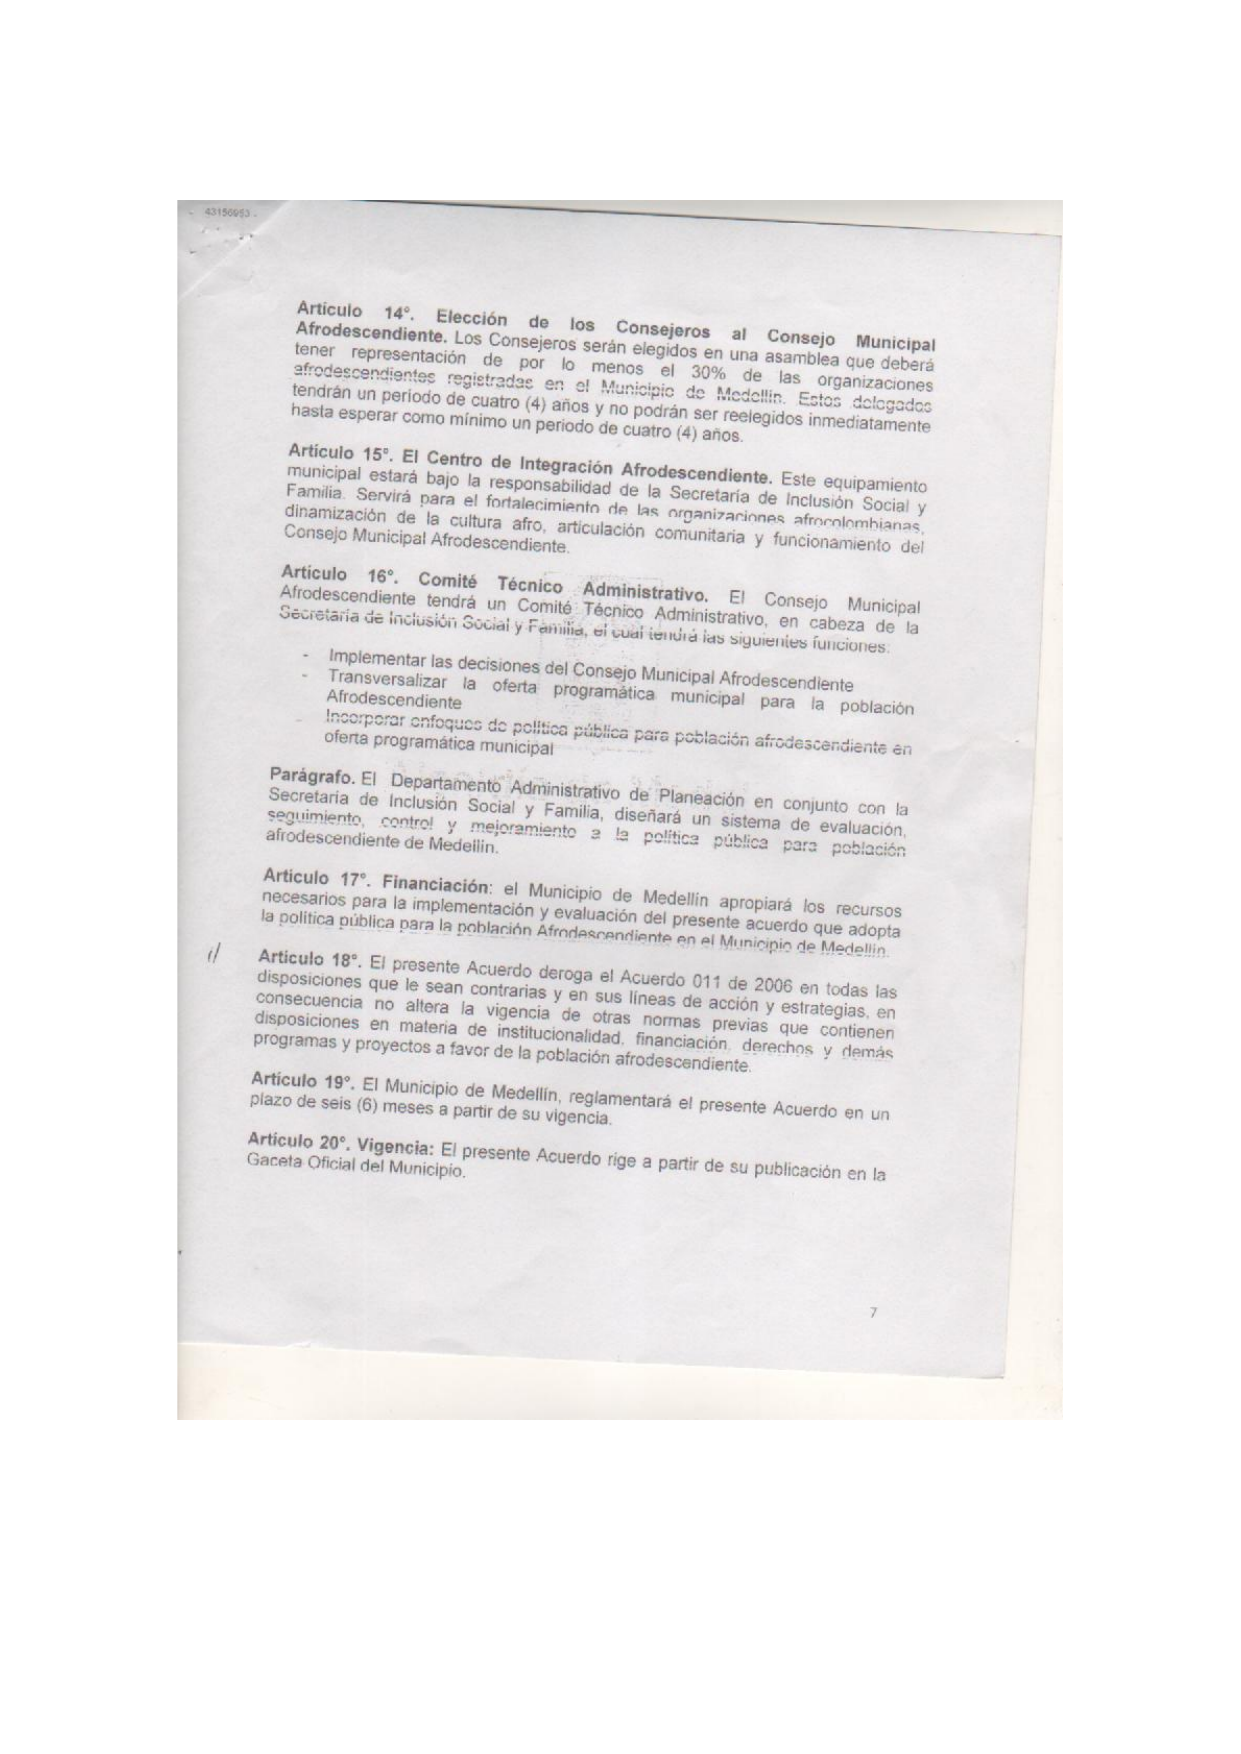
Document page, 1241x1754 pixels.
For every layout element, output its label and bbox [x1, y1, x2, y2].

picture [177, 200, 1063, 1420]
